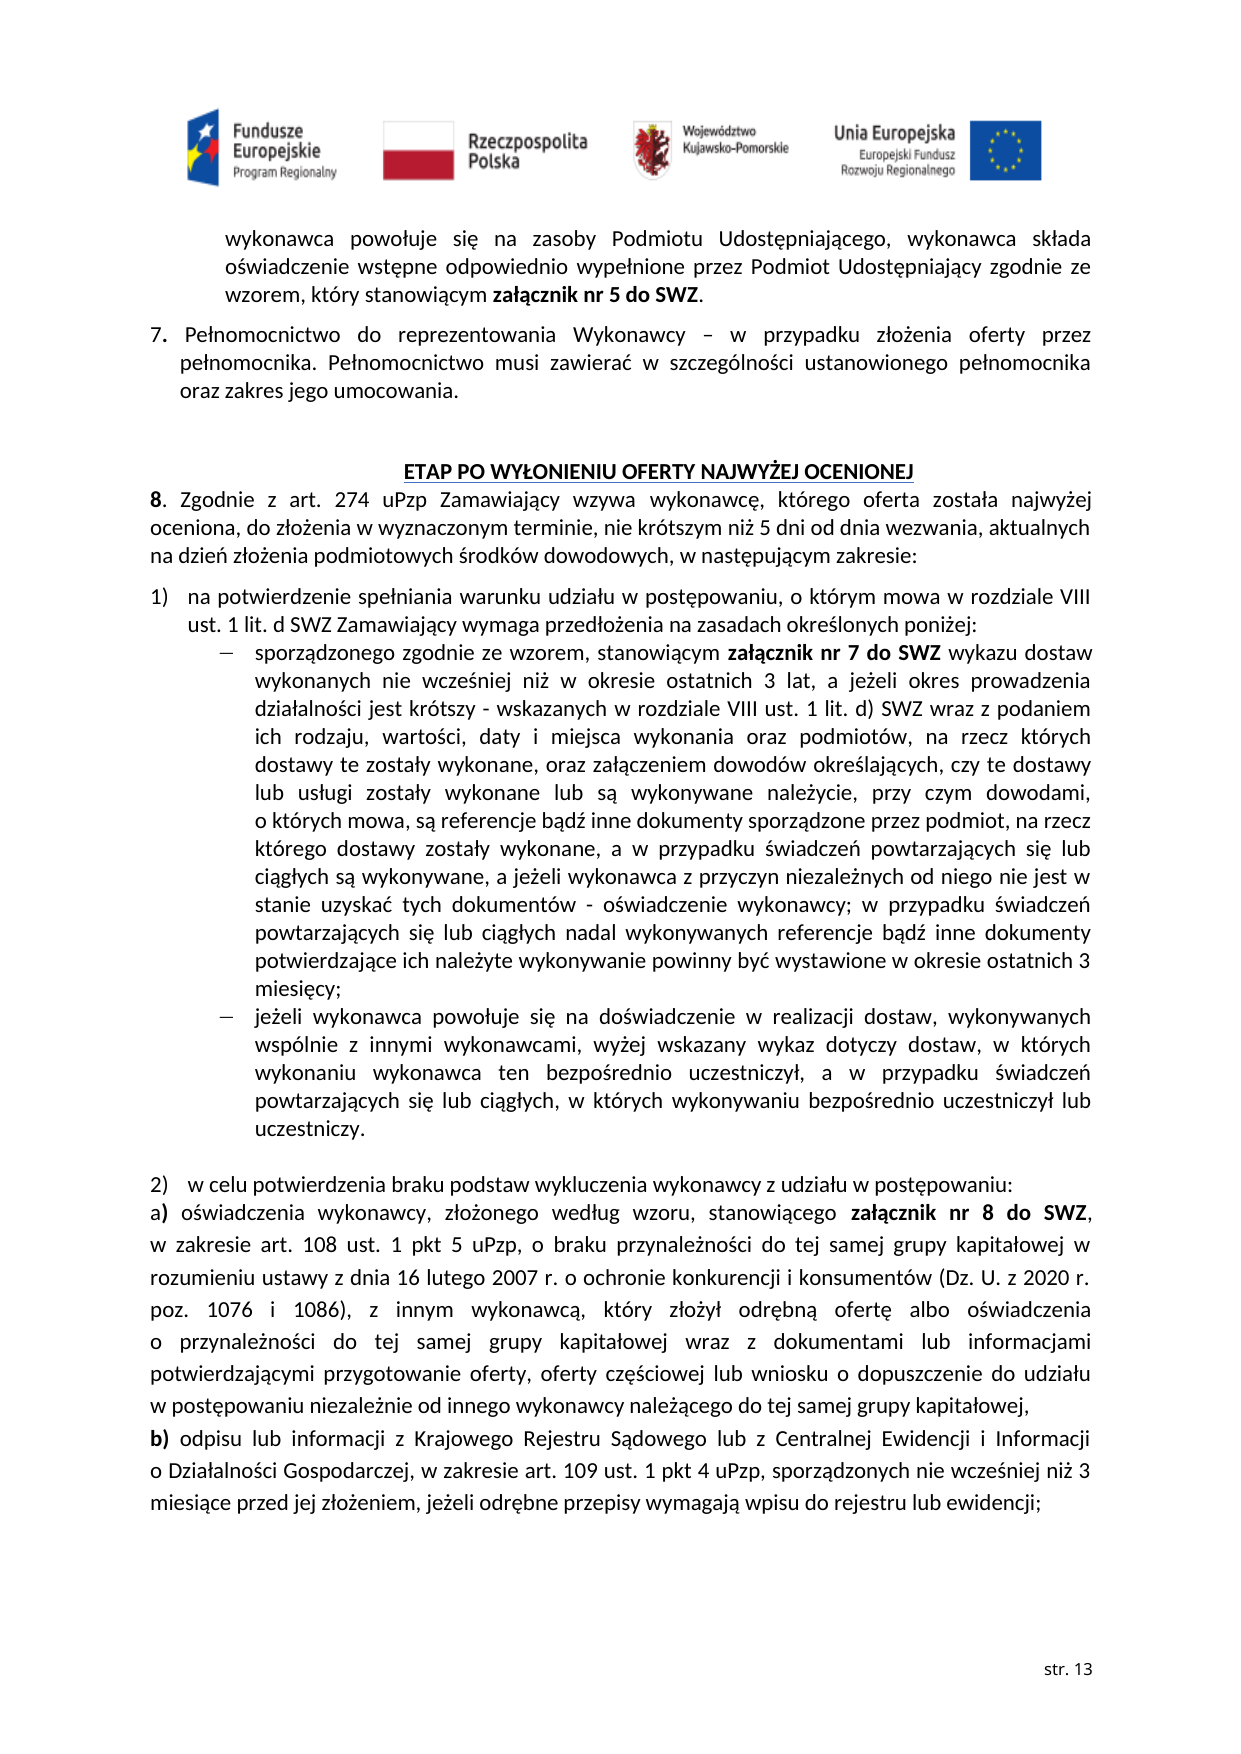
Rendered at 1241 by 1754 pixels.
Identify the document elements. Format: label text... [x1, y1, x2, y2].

list sporządzonego zgodnie ze wzorem, stanowiącym załącznik nr 7 do SWZ wykazu dostaw wykonanych nie wcześniej niż w okresie ostatnich 3 lat, a jeżeli okres prowadzenia działalności jest krótszy - wskazanych w rozdziale VIII ust. 1 lit. d) SWZ wraz z podaniem ich rodzaju, wartości, daty i miejsca wykonania oraz podmiotów, na rzecz których dostawy te zostały wykonane, oraz załączeniem dowodów określających, czy te dostawy lub usługi zostały wykonane lub są wykonywane należycie, przy czym dowodami, o których mowa, są referencje bądź inne dokumenty sporządzone przez podmiot, na rzecz którego dostawy zostały wykonane, a w przypadku świadczeń powtarzających się lub ciągłych są wykonywane, a jeżeli wykonawca z przyczyn niezależnych od niego nie jest w stanie uzyskać tych dokumentów - oświadczenie wykonawcy; w przypadku świadczeń powtarzających się lub ciągłych nadal wykonywanych referencje bądź inne dokumenty potwierdzające ich należyte wykonywanie powinny być wystawione w okresie ostatnich 3 miesięcy; [217, 638, 1092, 1002]
text 7. Pełnomocnictwo do reprezentowania Wykonawcy – w przypadku złożenia oferty przez pełnomocnika. Pełnomocnictwo musi zawierać w szczególności ustanowionego pełnomocnika oraz zakres jego umocowania. [150, 320, 1092, 404]
picture [150, 73, 1092, 224]
list w celu potwierdzenia braku podstaw wykluczenia wykonawcy z udziału w postępowaniu: [150, 1170, 1092, 1198]
list na potwierdzenie spełniania warunku udziału w postępowaniu, o którym mowa w rozdziale VIII ust. 1 lit. d SWZ Zamawiający wymaga przedłożenia na zasadach określonych poniżej: [150, 582, 1092, 638]
text b) odpisu lub informacji z Krajowego Rejestru Sądowego lub z Centralnej Ewidencji i Informacji o Działalności Gospodarczej, w zakresie art. 109 ust. 1 pkt 4 uPzp, sporządzonych nie wcześniej niż 3 miesiące przed jej złożeniem, jeżeli odrębne przepisy wymagają wpisu do rejestru lub ewidencji; [150, 1424, 1092, 1516]
text a) oświadczenia wykonawcy, złożonego według wzoru, stanowiącego załącznik nr 8 do SWZ, w zakresie art. 108 ust. 1 pkt 5 uPzp, o braku przynależności do tej samej grupy kapitałowej w rozumieniu ustawy z dnia 16 lutego 2007 r. o ochronie konkurencji i konsumentów (Dz. U. z 2020 r. poz. 1076 i 1086), z innym wykonawcą, który złożył odrębną ofertę albo oświadczenia o przynależności do tej samej grupy kapitałowej wraz z dokumentami lub informacjami potwierdzającymi przygotowanie oferty, oferty częściowej lub wniosku o dopuszczenie do udziału w postępowaniu niezależnie od innego wykonawcy należącego do tej samej grupy kapitałowej, [150, 1198, 1092, 1419]
text 8. Zgodnie z art. 274 uPzp Zamawiający wzywa wykonawcę, którego oferta została najwyżej oceniona, do złożenia w wyznaczonym terminie, nie krótszym niż 5 dni od dnia wezwania, aktualnych na dzień złożenia podmiotowych środków dowodowych, w następującym zakresie: [150, 485, 1092, 569]
text ETAP PO WYŁONIENIU OFERTY NAJWYŻEJ OCENIONEJ [225, 457, 1092, 485]
list jeżeli wykonawca powołuje się na doświadczenie w realizacji dostaw, wykonywanych wspólnie z innymi wykonawcami, wyżej wskazany wykaz dotyczy dostaw, w których wykonaniu wykonawca ten bezpośrednio uczestniczył, a w przypadku świadczeń powtarzających się lub ciągłych, w których wykonywaniu bezpośrednio uczestniczył lub uczestniczy. [217, 1002, 1092, 1142]
